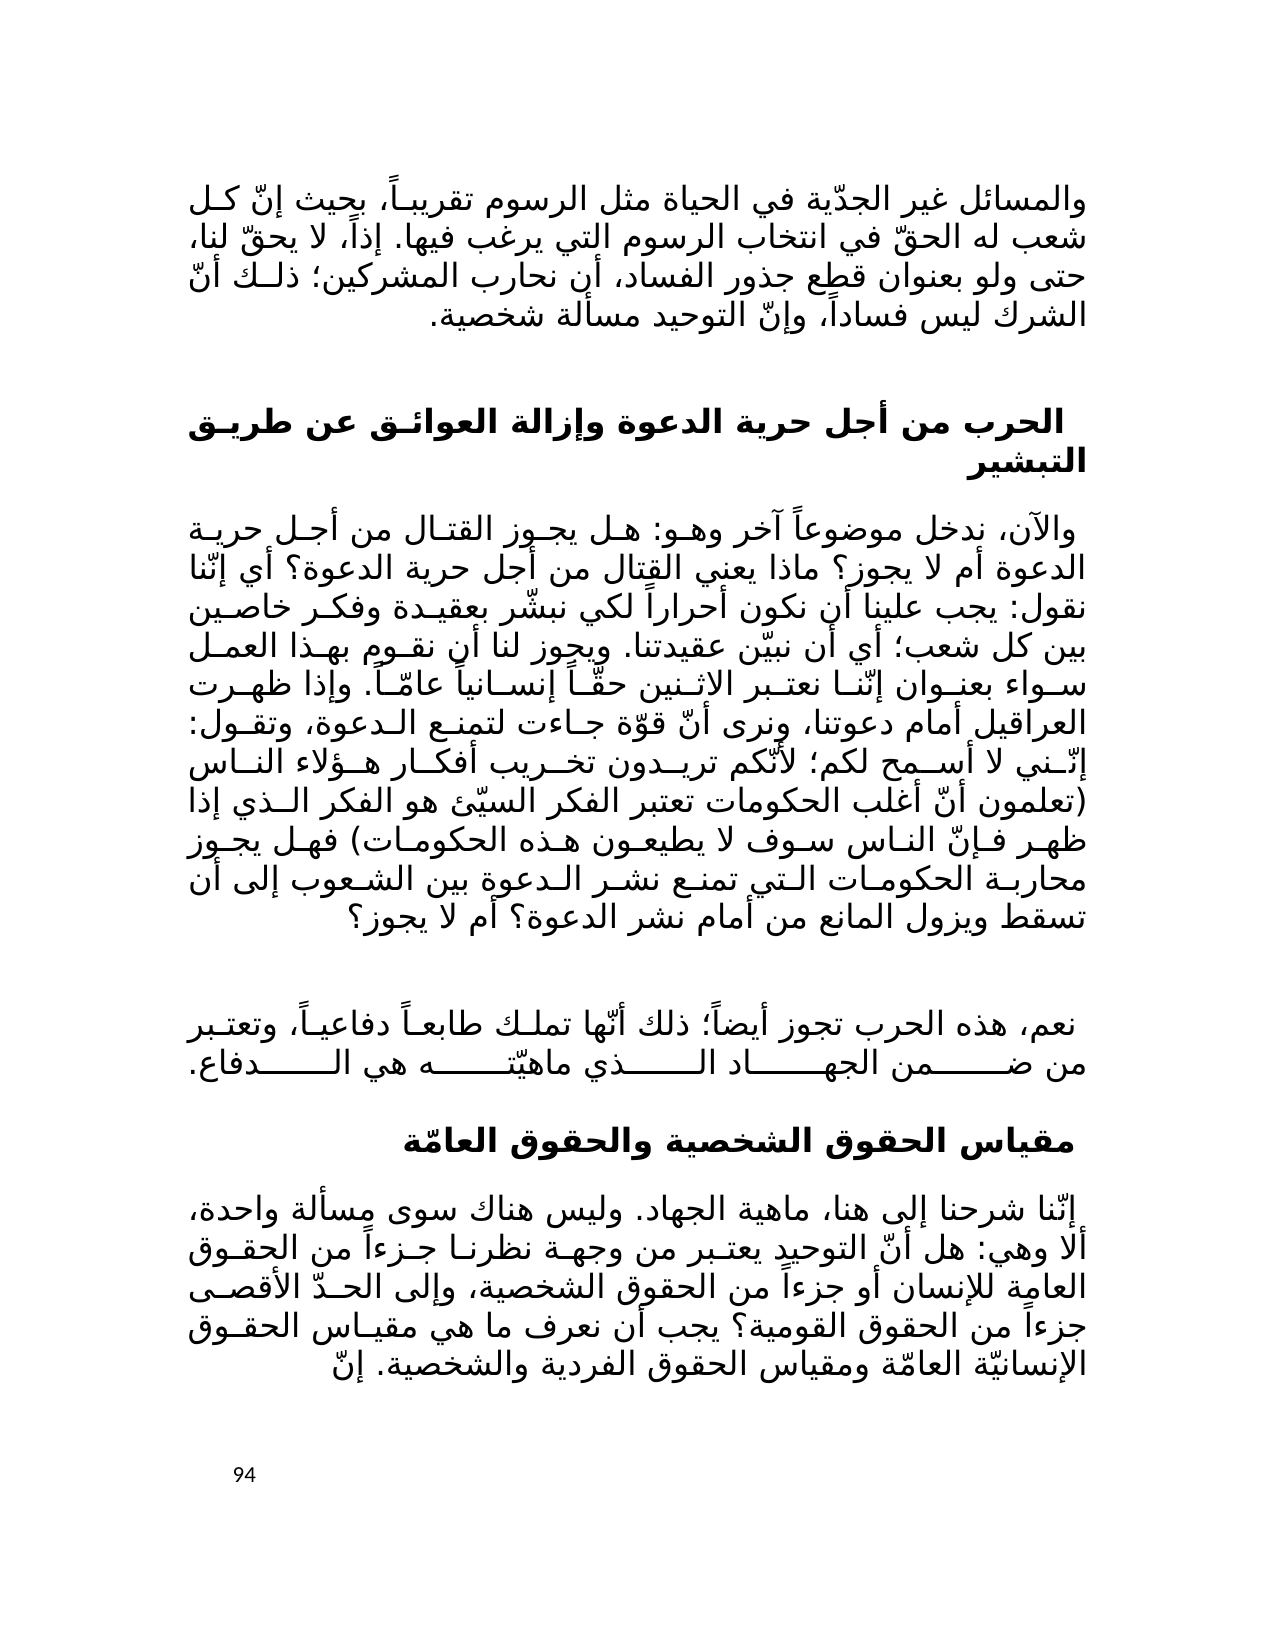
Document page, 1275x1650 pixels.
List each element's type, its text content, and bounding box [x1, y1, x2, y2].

text نعم، هذه الحرب تجوز أيضاً؛ ذلك أنّها تملك طابعاً دفاعياً، وتعتبر من ضمن الجهاد الذي ماهيّته هي الدفاع. مقياس الحقوق الشخصية والحقوق العامّة [187, 966, 1087, 1160]
text والمسائل غير الجدّية في الحياة مثل الرسوم تقريباً، بحيث إنّ كل شعب له الحقّ في انتخاب الرسوم التي يرغب فيها. إذاً، لا يحقّ لنا، حتى ولو بعنوان قطع جذور الفساد، أن نحارب المشركين؛ ذلك أنّ الشرك ليس فساداً، وإنّ التوحيد مسألة شخصية. [187, 179, 1087, 334]
text الحرب من أجل حرية الدعوة وإزالة العوائق عن طريق التبشير [187, 364, 1087, 480]
text إنّنا شرحنا إلى هنا، ماهية الجهاد. وليس هناك سوى مسألة واحدة، ألا وهي: هل أنّ التوحيد يعتبر من وجهة نظرنا جزءاً من الحقوق العامة للإنسان أو جزءاً من الحقوق الشخصية، وإلى الحدّ الأقصى جزءاً من الحقوق القومية؟ يجب أن نعرف ما هي مقياس الحقوق الإنسانيّة العامّة ومقياس الحقوق الفردية والشخصية. إنّ [187, 1189, 1087, 1384]
text والآن، ندخل موضوعاً آخر وهو: هل يجوز القتال من أجل حرية الدعوة أم لا يجوز؟ ماذا يعني القتال من أجل حرية الدعوة؟ أي إنّنا نقول: يجب علينا أن نكون أحراراً لكي نبشّر بعقيدة وفكر خاصين بين كل شعب؛ أي أن نبيّن عقيدتنا. ويجوز لنا أن نقوم بهذا العمل سواء بعنوان إنّنا نعتبر الاثنين حقّاً إنسانياً عامّاً. وإذا ظهرت العراقيل أمام دعوتنا، ونرى أنّ قوّة جاءت لتمنع الدعوة، وتقول: إنّني لا أسمح لكم؛ لأنّكم تريدون تخريب أفكار هؤلاء الناس (تعلمون أنّ أغلب الحكومات تعتبر الفكر السيّئ هو الفكر الذي إذا ظهر فإنّ الناس سوف لا يطيعون هذه الحكومات) فهل يجوز محاربة الحكومات التي تمنع نشر الدعوة بين الشعوب إلى أن تسقط ويزول المانع من أمام نشر الدعوة؟ أم لا يجوز؟ [187, 509, 1087, 937]
